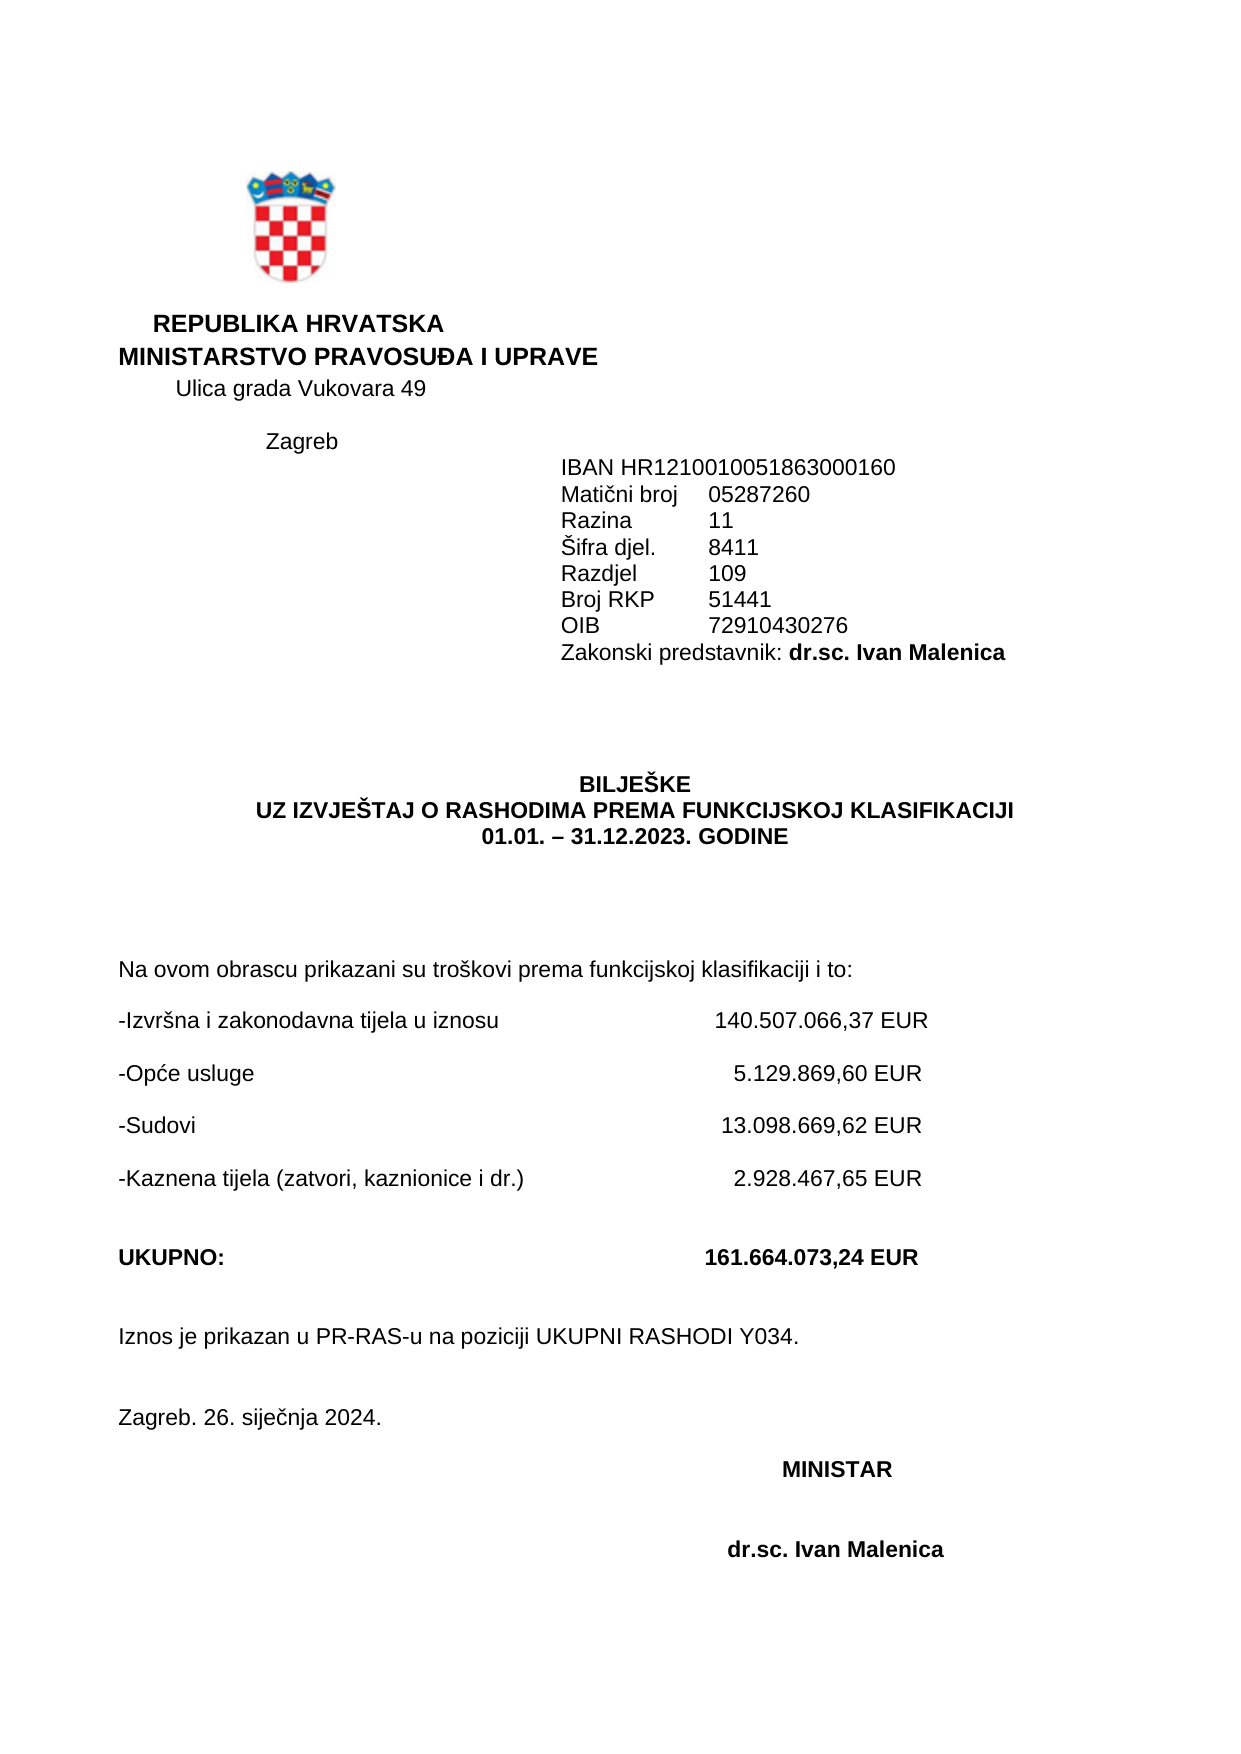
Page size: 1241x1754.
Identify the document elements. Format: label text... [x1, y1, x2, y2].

text -Opće usluge 5.129.869,60 EUR [118, 1059, 1152, 1086]
text Ulica grada Vukovara 49 [118, 375, 1152, 402]
text Broj RKP 51441 [118, 586, 1152, 612]
text UZ IZVJEŠTAJ O RASHODIMA PREMA FUNKCIJSKOJ KLASIFIKACIJI [118, 797, 1152, 823]
text UKUPNO: 161.664.073,24 EUR [118, 1244, 1152, 1270]
text -Sudovi 13.098.669,62 EUR [118, 1112, 1152, 1138]
text 01.01. – 31.12.2023. GODINE [118, 823, 1152, 850]
text REPUBLIKA HRVATSKA [118, 309, 1152, 338]
text OIB 72910430276 [118, 612, 1152, 639]
text Šifra djel. 8411 [118, 533, 1152, 560]
text Matični broj 05287260 [118, 481, 1152, 507]
text MINISTARSTVO PRAVOSUĐA I UPRAVE [118, 342, 1152, 371]
picture [246, 171, 336, 283]
text -Izvršna i zakonodavna tijela u iznosu 140.507.066,37 EUR [118, 1007, 1152, 1033]
text Iznos je prikazan u PR-RAS-u na poziciji UKUPNI RASHODI Y034. [118, 1323, 1152, 1349]
text Razdjel 109 [118, 560, 1152, 586]
text Zagreb. 26. siječnja 2024. [118, 1404, 1152, 1430]
text dr.sc. Ivan Malenica [634, 1536, 1152, 1562]
text IBAN HR1210010051863000160 [561, 454, 1152, 481]
text Razina 11 [118, 507, 1152, 533]
text Na ovom obrascu prikazani su troškovi prema funkcijskoj klasifikaciji i to: [118, 956, 1152, 982]
text BILJEŠKE [118, 771, 1152, 797]
text Zakonski predstavnik: dr.sc. Ivan Malenica [118, 639, 1152, 665]
text Zagreb [192, 428, 1152, 454]
text -Kaznena tijela (zatvori, kaznionice i dr.) 2.928.467,65 EUR [118, 1165, 1152, 1191]
text MINISTAR [708, 1456, 1152, 1483]
